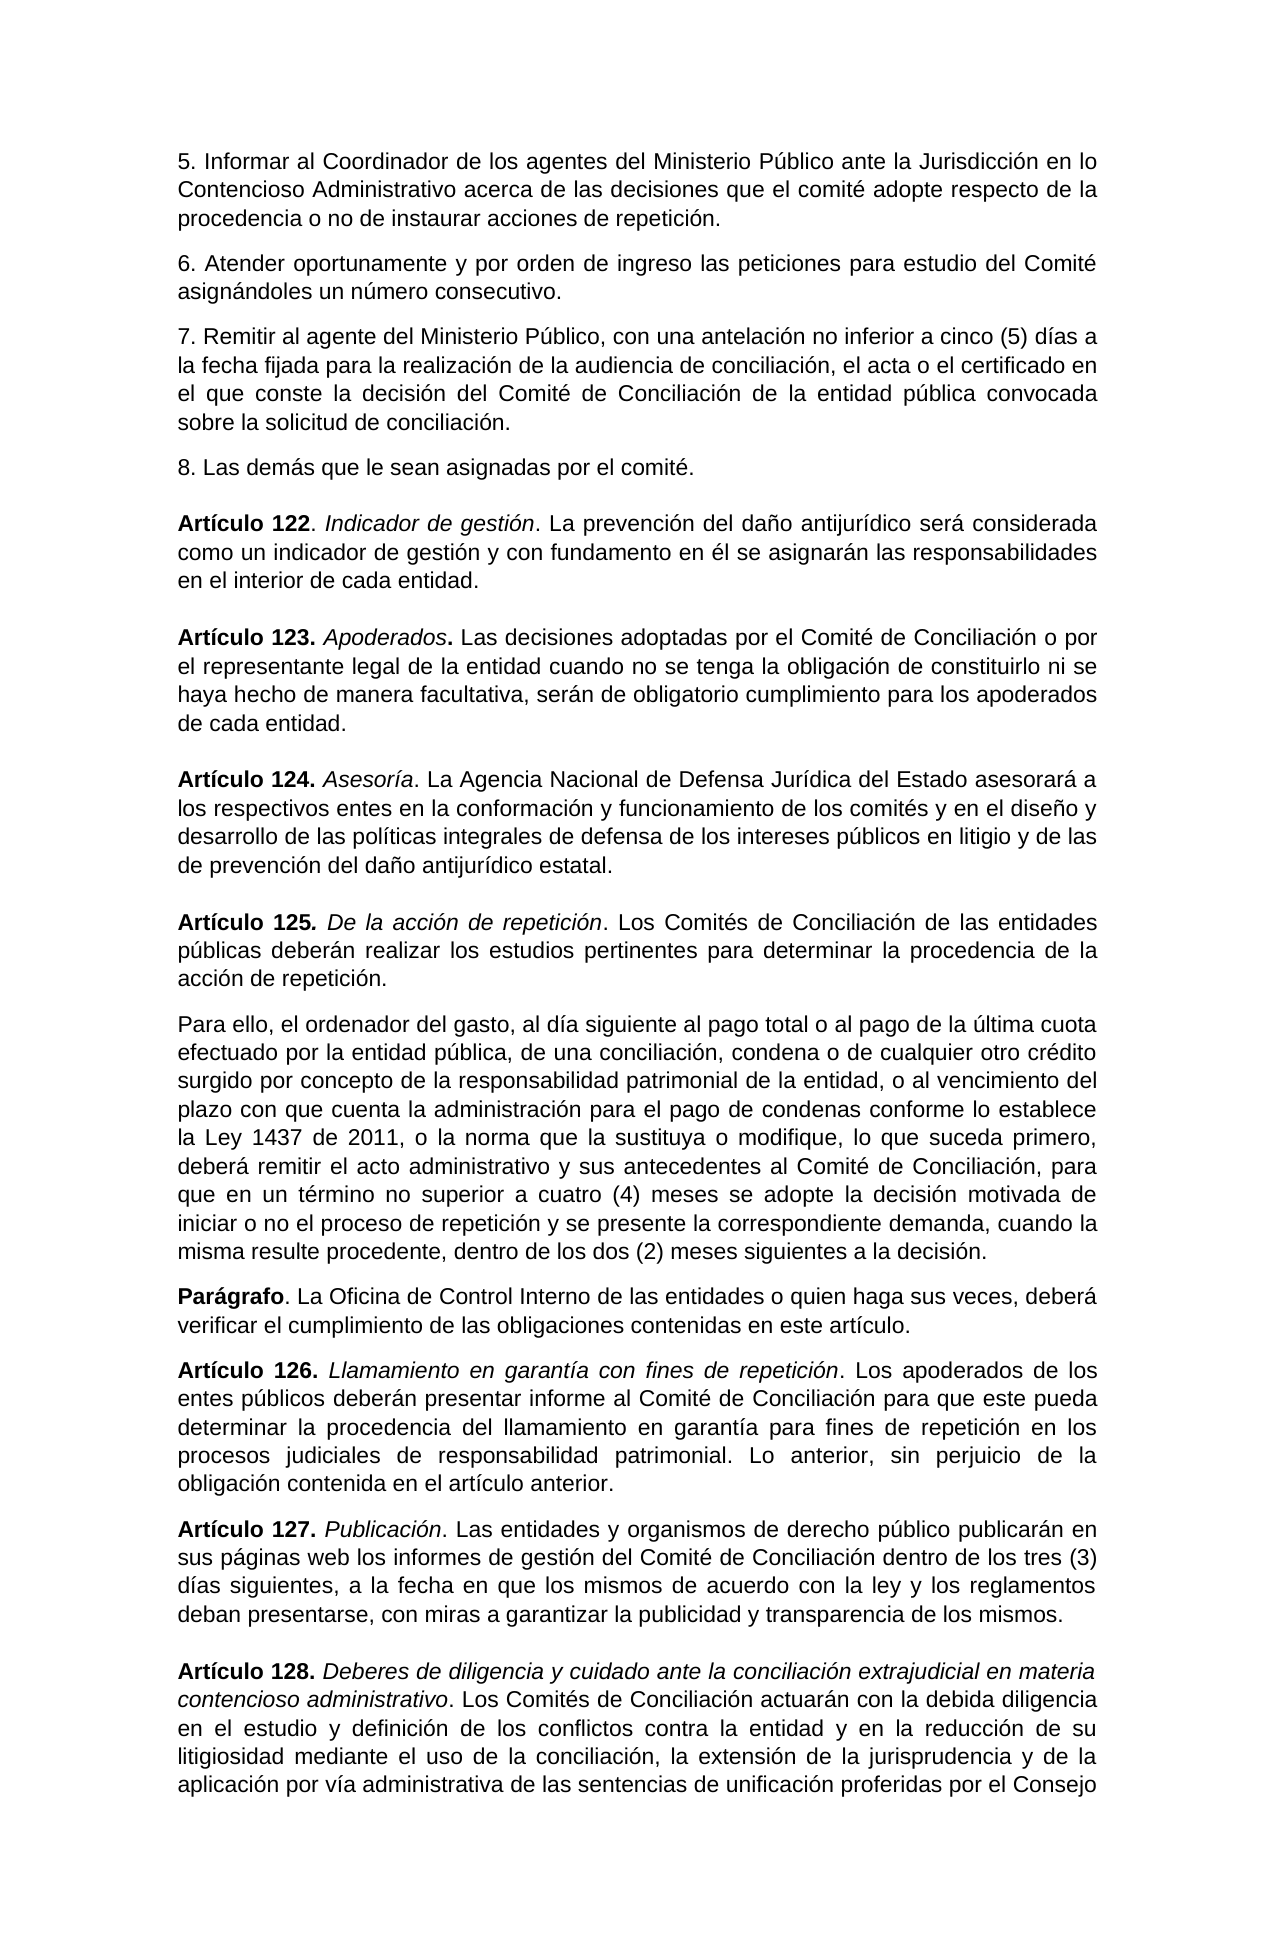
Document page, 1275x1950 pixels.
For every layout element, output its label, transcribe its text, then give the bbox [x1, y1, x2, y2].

text Para ello, el ordenador del gasto, al día siguiente al pago total o al pago de la última cuota efectuado por la entidad pública, de una conciliación, condena o de cualquier otro crédito surgido por concepto de la responsabilidad patrimonial de la entidad, o al vencimiento del plazo con que cuenta la administración para el pago de condenas conforme lo establece la Ley 1437 de 2011, o la norma que la sustituya o modifique, lo que suceda primero, deberá remitir el acto administrativo y sus antecedentes al Comité de Conciliación, para que en un término no superior a cuatro (4) meses se adopte la decisión motivada de iniciar o no el proceso de repetición y se presente la correspondiente demanda, cuando la misma resulte procedente, dentro de los dos (2) meses siguientes a la decisión. [177, 1011, 1098, 1264]
text Artículo 125. De la acción de repetición. Los Comités de Conciliación de las entidades públicas deberán realizar los estudios pertinentes para determinar la procedencia de la acción de repetición. [177, 908, 1098, 992]
text Artículo 122. Indicador de gestión. La prevención del daño antijurídico será considerada como un indicador de gestión y con fundamento en él se asignarán las responsabilidades en el interior de cada entidad. [177, 510, 1098, 594]
text Artículo 126. Llamamiento en garantía con fines de repetición. Los apoderados de los entes públicos deberán presentar informe al Comité de Conciliación para que este pueda determinar la procedencia del llamamiento en garantía para fines de repetición en los procesos judiciales de responsabilidad patrimonial. Lo anterior, sin perjuicio de la obligación contenida en el artículo anterior. [177, 1357, 1098, 1497]
text 5. Informar al Coordinador de los agentes del Ministerio Público ante la Jurisdicción en lo Contencioso Administrativo acerca de las decisiones que el comité adopte respecto de la procedencia o no de instaurar acciones de repetición. [177, 148, 1098, 231]
text Artículo 124. Asesoría. La Agencia Nacional de Defensa Jurídica del Estado asesorará a los respectivos entes en la conformación y funcionamiento de los comités y en el diseño y desarrollo de las políticas integrales de defensa de los intereses públicos en litigio y de las de prevención del daño antijurídico estatal. [177, 766, 1098, 878]
text 8. Las demás que le sean asignadas por el comité. [177, 453, 1098, 480]
text 6. Atender oportunamente y por orden de ingreso las peticiones para estudio del Comité asignándoles un número consecutivo. [177, 249, 1098, 304]
text Artículo 127. Publicación. Las entidades y organismos de derecho público publicarán en sus páginas web los informes de gestión del Comité de Conciliación dentro de los tres (3) días siguientes, a la fecha en que los mismos de acuerdo con la ley y los reglamentos deban presentarse, con miras a garantizar la publicidad y transparencia de los mismos. [177, 1516, 1098, 1627]
text Artículo 123. Apoderados. Las decisiones adoptadas por el Comité de Conciliación o por el representante legal de la entidad cuando no se tenga la obligación de constituirlo ni se haya hecho de manera facultativa, serán de obligatorio cumplimiento para los apoderados de cada entidad. [177, 624, 1098, 736]
text Parágrafo. La Oficina de Control Interno de las entidades o quien haga sus veces, deberá verificar el cumplimiento de las obligaciones contenidas en este artículo. [177, 1283, 1098, 1338]
text 7. Remitir al agente del Ministerio Público, con una antelación no inferior a cinco (5) días a la fecha fijada para la realización de la audiencia de conciliación, el acta o el certificado en el que conste la decisión del Comité de Conciliación de la entidad pública convocada sobre la solicitud de conciliación. [177, 323, 1098, 435]
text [177, 1658, 1098, 1798]
